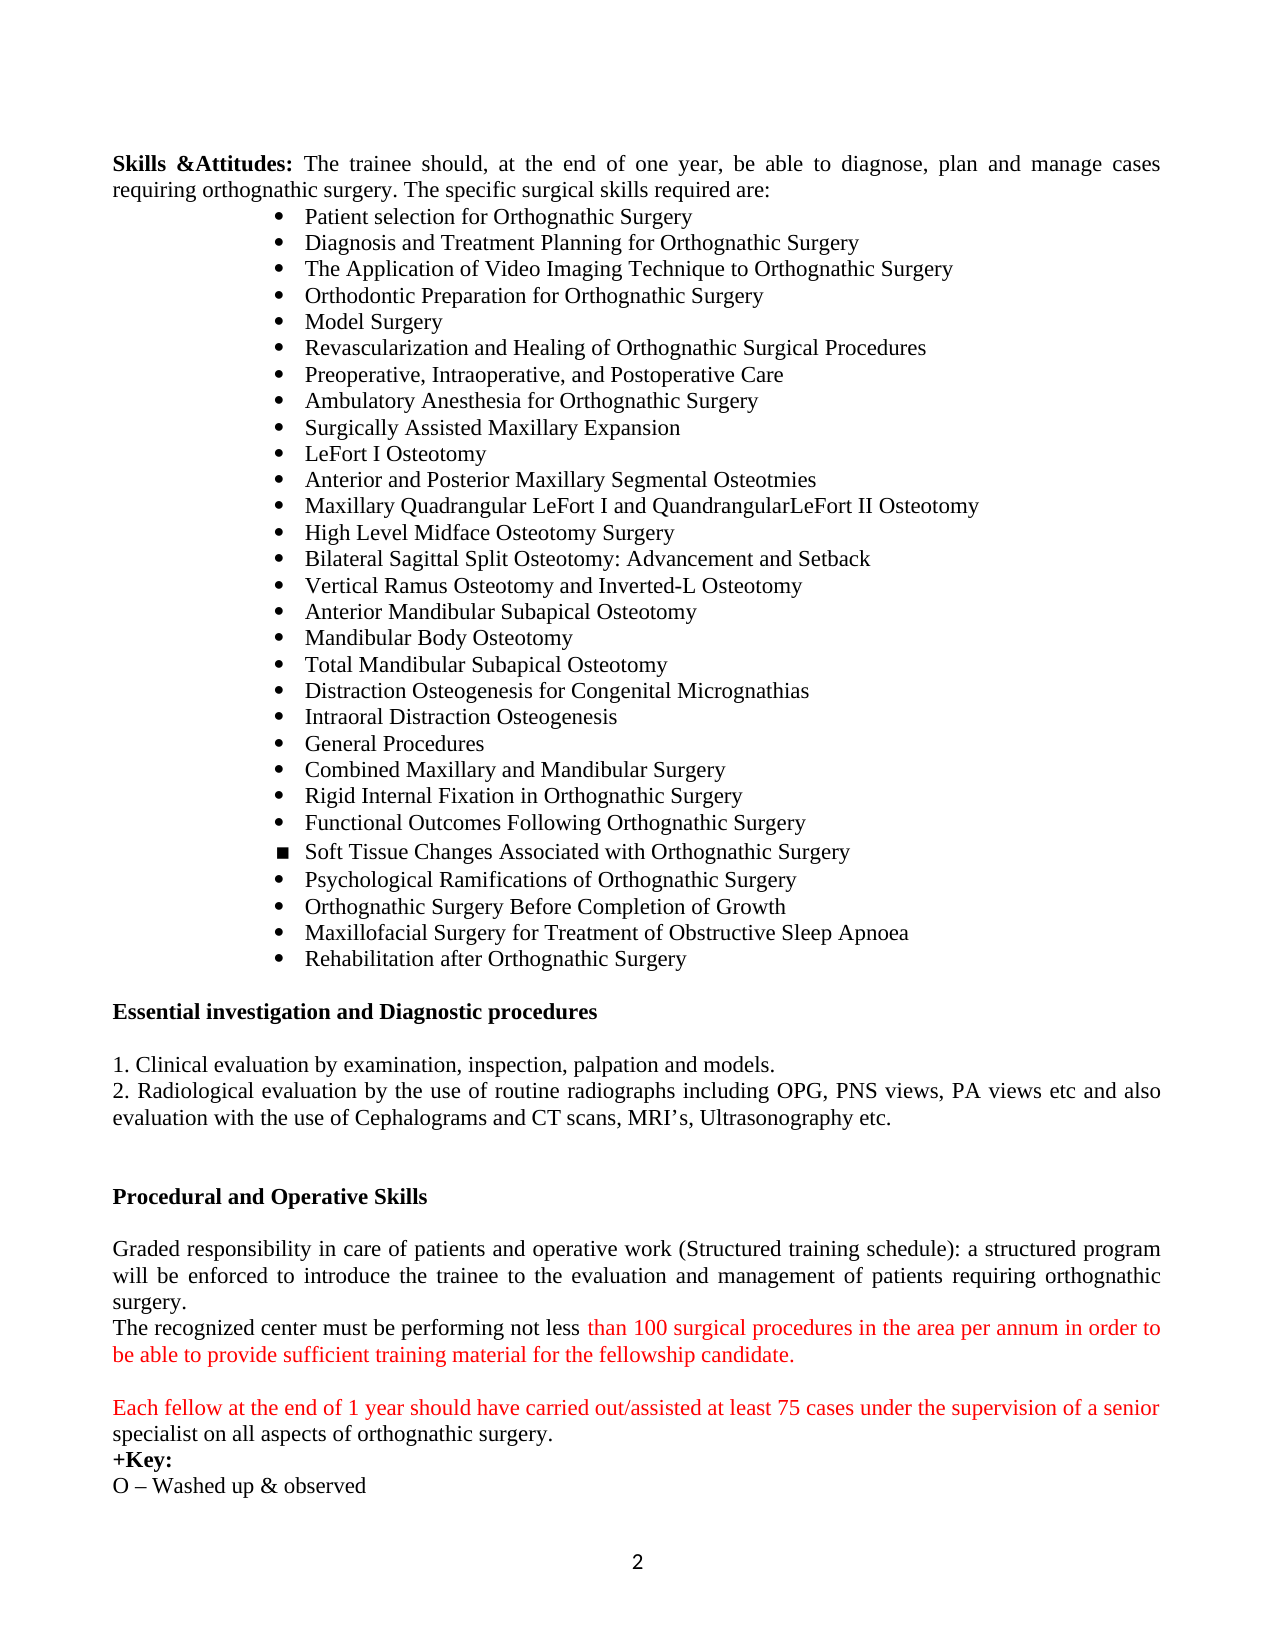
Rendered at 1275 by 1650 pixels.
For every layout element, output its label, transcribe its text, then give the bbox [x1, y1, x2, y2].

list Ambulatory Anesthesia for Orthognathic Surgery [275, 387, 1162, 413]
list Anterior Mandibular Subapical Osteotomy [275, 598, 1162, 624]
list Distraction Osteogenesis for Congenital Micrognathias [275, 677, 1162, 703]
list Functional Outcomes Following Orthognathic Surgery [275, 809, 1162, 835]
text O – Washed up & observed [112, 1473, 1162, 1499]
text 1. Clinical evaluation by examination, inspection, palpation and models. [112, 1051, 1162, 1077]
list Maxillofacial Surgery for Treatment of Obstructive Sleep Apnoea [275, 919, 1162, 946]
text 2. Radiological evaluation by the use of routine radiographs including OPG, PNS views, PA views etc and also evaluation with the use of Cephalograms and CT scans, MRI’s, Ultrasonography etc. [112, 1077, 1162, 1130]
list Mandibular Body Osteotomy [275, 624, 1162, 651]
list Rehabilitation after Orthognathic Surgery [275, 946, 1162, 972]
list Vertical Ramus Osteotomy and Inverted-L Osteotomy [275, 572, 1162, 598]
list Maxillary Quadrangular LeFort I and QuandrangularLeFort II Osteotomy [275, 493, 1162, 519]
list Total Mandibular Subapical Osteotomy [275, 651, 1162, 677]
list Preoperative, Intraoperative, and Postoperative Care [275, 361, 1162, 387]
list LeFort I Osteotomy [275, 440, 1162, 466]
text Graded responsibility in care of patients and operative work (Structured training schedule): a structured program will be enforced to introduce the trainee to the evaluation and management of patients requiring orthognathic surgery. [112, 1235, 1162, 1314]
list Bilateral Sagittal Split Osteotomy: Advancement and Setback [275, 545, 1162, 572]
list Diagnosis and Treatment Planning for Orthognathic Surgery [275, 229, 1162, 255]
list Rigid Internal Fixation in Orthognathic Surgery [275, 782, 1162, 809]
list Orthognathic Surgery Before Completion of Growth [275, 893, 1162, 919]
text Skills &Attitudes: The trainee should, at the end of one year, be able to diagnose, plan and manage cases requiring orthognathic surgery. The specific surgical skills required are: [112, 150, 1162, 203]
list The Application of Video Imaging Technique to Orthognathic Surgery [275, 255, 1162, 282]
list Psychological Ramifications of Orthognathic Surgery [275, 866, 1162, 893]
list Revascularization and Healing of Orthognathic Surgical Procedures [275, 334, 1162, 361]
text Essential investigation and Diagnostic procedures [112, 998, 1162, 1024]
list High Level Midface Osteotomy Surgery [275, 519, 1162, 545]
list Anterior and Posterior Maxillary Segmental Osteotmies [275, 466, 1162, 493]
list Surgically Assisted Maxillary Expansion [275, 413, 1162, 440]
text +Key: [112, 1446, 1162, 1473]
list Intraoral Distraction Osteogenesis [275, 703, 1162, 730]
list General Procedures [275, 730, 1162, 756]
text Procedural and Operative Skills [112, 1183, 1162, 1209]
list Model Surgery [275, 308, 1162, 334]
list Patient selection for Orthognathic Surgery [275, 203, 1162, 229]
list Combined Maxillary and Mandibular Surgery [275, 756, 1162, 782]
list Orthodontic Preparation for Orthognathic Surgery [275, 282, 1162, 308]
text Each fellow at the end of 1 year should have carried out/assisted at least 75 cases under the supervision of a senior specialist on all aspects of orthognathic surgery. [112, 1393, 1162, 1446]
list Soft Tissue Changes Associated with Orthognathic Surgery [275, 835, 1162, 866]
text The recognized center must be performing not less than 100 surgical procedures in the area per annum in order to be able to provide sufficient training material for the fellowship candidate. [112, 1314, 1162, 1367]
